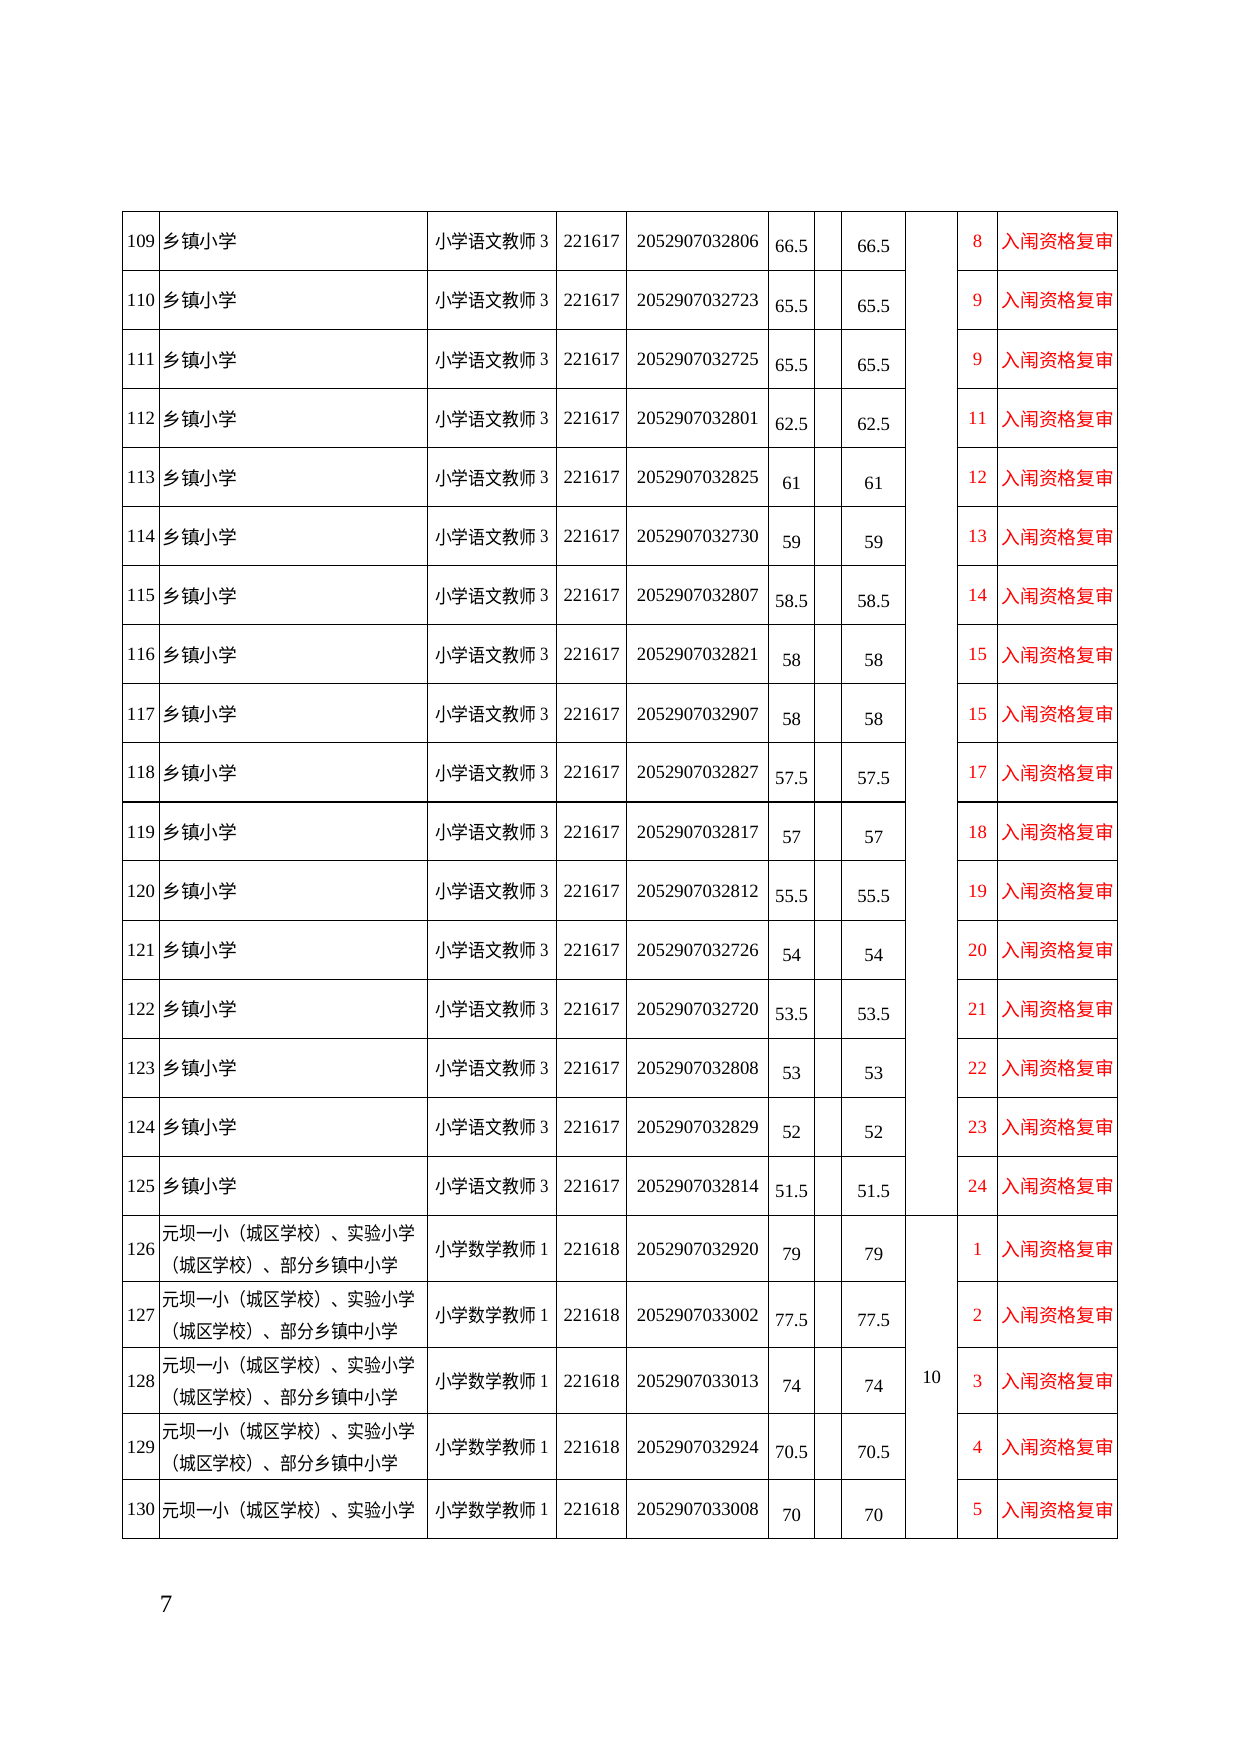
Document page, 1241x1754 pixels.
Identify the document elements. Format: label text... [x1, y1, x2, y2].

table_cell 11 [958, 389, 997, 447]
table_cell 2052907032730 [627, 507, 768, 565]
table_cell 221617 [557, 625, 626, 683]
table_cell 123 [123, 1039, 159, 1097]
table_cell 小学数学教师1 [428, 1348, 556, 1413]
table_cell [815, 743, 841, 801]
table_cell 乡镇小学 [160, 625, 427, 683]
table_cell 10 [906, 1216, 957, 1538]
table_cell 入闱资格复审 [998, 1039, 1117, 1097]
table_cell 53.5 [769, 980, 814, 1038]
table_cell 小学语文教师3 [428, 330, 556, 388]
table_cell [815, 980, 841, 1038]
table_cell 221617 [557, 921, 626, 978]
table_cell 乡镇小学 [160, 330, 427, 388]
table_cell 小学语文教师3 [428, 566, 556, 624]
table_cell 入闱资格复审 [998, 271, 1117, 329]
table_cell 小学语文教师3 [428, 1157, 556, 1215]
table_cell 128 [123, 1348, 159, 1413]
table_cell [815, 1348, 841, 1413]
table_cell [815, 212, 841, 270]
table_cell 62.5 [842, 389, 905, 447]
table_cell 114 [123, 507, 159, 565]
table_cell [815, 921, 841, 978]
table_cell [815, 1216, 841, 1281]
table_cell 1 [958, 1216, 997, 1281]
table_cell 110 [123, 271, 159, 329]
table_cell 52 [769, 1098, 814, 1156]
table_cell 129 [123, 1414, 159, 1479]
table_cell 小学数学教师1 [428, 1414, 556, 1479]
table_cell 117 [123, 684, 159, 742]
table_cell 221618 [557, 1480, 626, 1538]
table_cell 入闱资格复审 [998, 1348, 1117, 1413]
table_cell [815, 1039, 841, 1097]
table_cell 57.5 [769, 743, 814, 801]
table_cell 57 [769, 803, 814, 860]
table_cell 19 [958, 861, 997, 919]
table_cell 53.5 [842, 980, 905, 1038]
table_cell 52 [842, 1098, 905, 1156]
table_cell 乡镇小学 [160, 389, 427, 447]
table_cell 221617 [557, 980, 626, 1038]
table_cell 入闱资格复审 [998, 803, 1117, 860]
table_cell 79 [842, 1216, 905, 1281]
table_cell 入闱资格复审 [998, 625, 1117, 683]
table_cell 55.5 [769, 861, 814, 919]
table_cell 小学语文教师3 [428, 507, 556, 565]
table_cell 2052907032807 [627, 566, 768, 624]
table_cell 17 [958, 743, 997, 801]
table_cell 2052907033008 [627, 1480, 768, 1538]
table_cell 221617 [557, 212, 626, 270]
table_cell 23 [958, 1098, 997, 1156]
table_cell 58.5 [842, 566, 905, 624]
table_cell 221618 [557, 1414, 626, 1479]
table_cell 2052907033013 [627, 1348, 768, 1413]
table_cell [815, 1282, 841, 1347]
table_cell 2052907032814 [627, 1157, 768, 1215]
table_cell 入闱资格复审 [998, 1282, 1117, 1347]
table_cell 2052907032812 [627, 861, 768, 919]
table_cell 小学语文教师3 [428, 625, 556, 683]
table_cell 58 [842, 684, 905, 742]
table_cell 乡镇小学 [160, 271, 427, 329]
table_cell 109 [123, 212, 159, 270]
table_cell [815, 330, 841, 388]
table_cell 5 [958, 1480, 997, 1538]
table_cell 2052907032924 [627, 1414, 768, 1479]
table_cell 入闱资格复审 [998, 212, 1117, 270]
table_cell 77.5 [769, 1282, 814, 1347]
table_cell 入闱资格复审 [998, 389, 1117, 447]
table_cell 小学语文教师3 [428, 861, 556, 919]
table_cell 74 [842, 1348, 905, 1413]
table_cell 221617 [557, 1098, 626, 1156]
table_cell 8 [958, 212, 997, 270]
table_cell 74 [769, 1348, 814, 1413]
table_cell 12 [958, 448, 997, 506]
table_cell 221618 [557, 1348, 626, 1413]
table_cell 乡镇小学 [160, 803, 427, 860]
table_cell 53 [842, 1039, 905, 1097]
table_cell 2052907032720 [627, 980, 768, 1038]
table_cell 入闱资格复审 [998, 1414, 1117, 1479]
table_cell 126 [123, 1216, 159, 1281]
table_cell 乡镇小学 [160, 861, 427, 919]
table_cell 入闱资格复审 [998, 566, 1117, 624]
table_cell 乡镇小学 [160, 1039, 427, 1097]
table_cell 15 [958, 684, 997, 742]
table_cell 元坝一小（城区学校）、实验小学（城区学校）、部分乡镇中小学 [160, 1216, 427, 1281]
table_cell 18 [958, 803, 997, 860]
table_cell 2052907032907 [627, 684, 768, 742]
table_cell 2052907033002 [627, 1282, 768, 1347]
table_cell 入闱资格复审 [998, 684, 1117, 742]
table_cell 2 [958, 1282, 997, 1347]
table_cell 2052907032827 [627, 743, 768, 801]
table_cell 221617 [557, 1039, 626, 1097]
table_cell 77.5 [842, 1282, 905, 1347]
table_cell 小学语文教师3 [428, 803, 556, 860]
table_cell 22 [958, 1039, 997, 1097]
table_cell 乡镇小学 [160, 684, 427, 742]
table_cell 124 [123, 1098, 159, 1156]
table_cell 130 [123, 1480, 159, 1538]
table_cell 13 [958, 507, 997, 565]
table_cell 51.5 [769, 1157, 814, 1215]
table_cell 9 [958, 330, 997, 388]
table_cell 小学语文教师3 [428, 980, 556, 1038]
table_cell 小学数学教师1 [428, 1216, 556, 1281]
table_cell 乡镇小学 [160, 1098, 427, 1156]
table_cell 58 [842, 625, 905, 683]
table_cell 221617 [557, 566, 626, 624]
table_cell 入闱资格复审 [998, 1480, 1117, 1538]
table_cell 61 [769, 448, 814, 506]
table_cell 65.5 [842, 330, 905, 388]
table_cell 221618 [557, 1216, 626, 1281]
table_cell 70.5 [769, 1414, 814, 1479]
table_cell [815, 1480, 841, 1538]
table_cell 乡镇小学 [160, 1157, 427, 1215]
table_cell 59 [842, 507, 905, 565]
table_cell 入闱资格复审 [998, 1098, 1117, 1156]
table_cell [815, 1414, 841, 1479]
table_cell 221617 [557, 448, 626, 506]
table_cell 乡镇小学 [160, 448, 427, 506]
table_cell 54 [769, 921, 814, 978]
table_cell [160, 1480, 427, 1538]
table_cell 121 [123, 921, 159, 978]
table_cell 2052907032806 [627, 212, 768, 270]
table_cell 2052907032825 [627, 448, 768, 506]
table_cell 221617 [557, 271, 626, 329]
table_cell 66.5 [769, 212, 814, 270]
table_cell 小学语文教师3 [428, 389, 556, 447]
table_cell 20 [958, 921, 997, 978]
table_cell 小学语文教师3 [428, 271, 556, 329]
table_cell 125 [123, 1157, 159, 1215]
table_cell 小学数学教师1 [428, 1282, 556, 1347]
table_cell 入闱资格复审 [998, 743, 1117, 801]
table_cell 入闱资格复审 [998, 448, 1117, 506]
table_cell 70 [769, 1480, 814, 1538]
table_cell 入闱资格复审 [998, 861, 1117, 919]
table_cell 小学语文教师3 [428, 448, 556, 506]
table_cell 2052907032821 [627, 625, 768, 683]
table_cell 入闱资格复审 [998, 921, 1117, 978]
table_cell 54 [842, 921, 905, 978]
table_cell 乡镇小学 [160, 507, 427, 565]
table_cell [815, 625, 841, 683]
table_cell 小学语文教师3 [428, 212, 556, 270]
table_cell 4 [958, 1414, 997, 1479]
table_cell 119 [123, 803, 159, 860]
table_cell 116 [123, 625, 159, 683]
table_cell 入闱资格复审 [998, 1157, 1117, 1215]
table_cell 118 [123, 743, 159, 801]
table_cell 221617 [557, 684, 626, 742]
table_cell 元坝一小（城区学校）、实验小学（城区学校）、部分乡镇中小学 [160, 1348, 427, 1413]
table_cell 2052907032726 [627, 921, 768, 978]
table_cell [815, 684, 841, 742]
table_cell 2052907032808 [627, 1039, 768, 1097]
table_cell 乡镇小学 [160, 566, 427, 624]
table_cell 乡镇小学 [160, 212, 427, 270]
table_cell [815, 271, 841, 329]
table_cell 57.5 [842, 743, 905, 801]
table_cell 14 [958, 566, 997, 624]
table_cell 小学语文教师3 [428, 1039, 556, 1097]
table_cell [815, 803, 841, 860]
table_cell 入闱资格复审 [998, 507, 1117, 565]
table_cell 小学语文教师3 [428, 1098, 556, 1156]
table_cell 221617 [557, 861, 626, 919]
table_cell 112 [123, 389, 159, 447]
table_cell 111 [123, 330, 159, 388]
table_cell [815, 507, 841, 565]
table_cell 122 [123, 980, 159, 1038]
table_cell 小学语文教师3 [428, 684, 556, 742]
table_cell 2052907032801 [627, 389, 768, 447]
table_cell 51.5 [842, 1157, 905, 1215]
table_cell [815, 448, 841, 506]
table_cell 3 [958, 1348, 997, 1413]
table_cell 66.5 [842, 212, 905, 270]
table_cell 221618 [557, 1282, 626, 1347]
table_cell 79 [769, 1216, 814, 1281]
table_cell 2052907032723 [627, 271, 768, 329]
table_cell 2052907032829 [627, 1098, 768, 1156]
table_cell 221617 [557, 743, 626, 801]
table_cell [815, 566, 841, 624]
table_cell 21 [958, 980, 997, 1038]
table_cell 61 [842, 448, 905, 506]
table_cell 入闱资格复审 [998, 1216, 1117, 1281]
table_cell 221617 [557, 803, 626, 860]
table_cell 小学数学教师1 [428, 1480, 556, 1538]
table_cell 2052907032817 [627, 803, 768, 860]
table_cell [815, 1098, 841, 1156]
table_cell 57 [842, 803, 905, 860]
table_cell 入闱资格复审 [998, 330, 1117, 388]
table_cell [815, 861, 841, 919]
table_cell 221617 [557, 330, 626, 388]
table_cell 65.5 [769, 330, 814, 388]
table_cell 入闱资格复审 [998, 980, 1117, 1038]
table_cell 2052907032725 [627, 330, 768, 388]
table_cell 59 [769, 507, 814, 565]
table_cell 元坝一小（城区学校）、实验小学（城区学校）、部分乡镇中小学 [160, 1414, 427, 1479]
table_cell 70 [842, 1480, 905, 1538]
table_cell 53 [769, 1039, 814, 1097]
table_cell 221617 [557, 1157, 626, 1215]
table_cell 58 [769, 684, 814, 742]
table_cell 115 [123, 566, 159, 624]
table_cell 62.5 [769, 389, 814, 447]
table_cell 65.5 [842, 271, 905, 329]
table_cell 小学语文教师3 [428, 743, 556, 801]
table_cell [815, 389, 841, 447]
table_cell 乡镇小学 [160, 921, 427, 978]
table_cell 221617 [557, 389, 626, 447]
table_cell 15 [958, 625, 997, 683]
table_cell 58.5 [769, 566, 814, 624]
table_cell 乡镇小学 [160, 743, 427, 801]
table_cell 127 [123, 1282, 159, 1347]
table_cell 120 [123, 861, 159, 919]
table_cell 24 [958, 1157, 997, 1215]
table_cell 2052907032920 [627, 1216, 768, 1281]
table_cell 70.5 [842, 1414, 905, 1479]
table_cell 65.5 [769, 271, 814, 329]
table_cell 9 [958, 271, 997, 329]
table_cell 221617 [557, 507, 626, 565]
table_cell 113 [123, 448, 159, 506]
table_cell [815, 1157, 841, 1215]
table_cell 58 [769, 625, 814, 683]
table_cell 小学语文教师3 [428, 921, 556, 978]
table_cell 元坝一小（城区学校）、实验小学（城区学校）、部分乡镇中小学 [160, 1282, 427, 1347]
table_cell 乡镇小学 [160, 980, 427, 1038]
table_cell 55.5 [842, 861, 905, 919]
